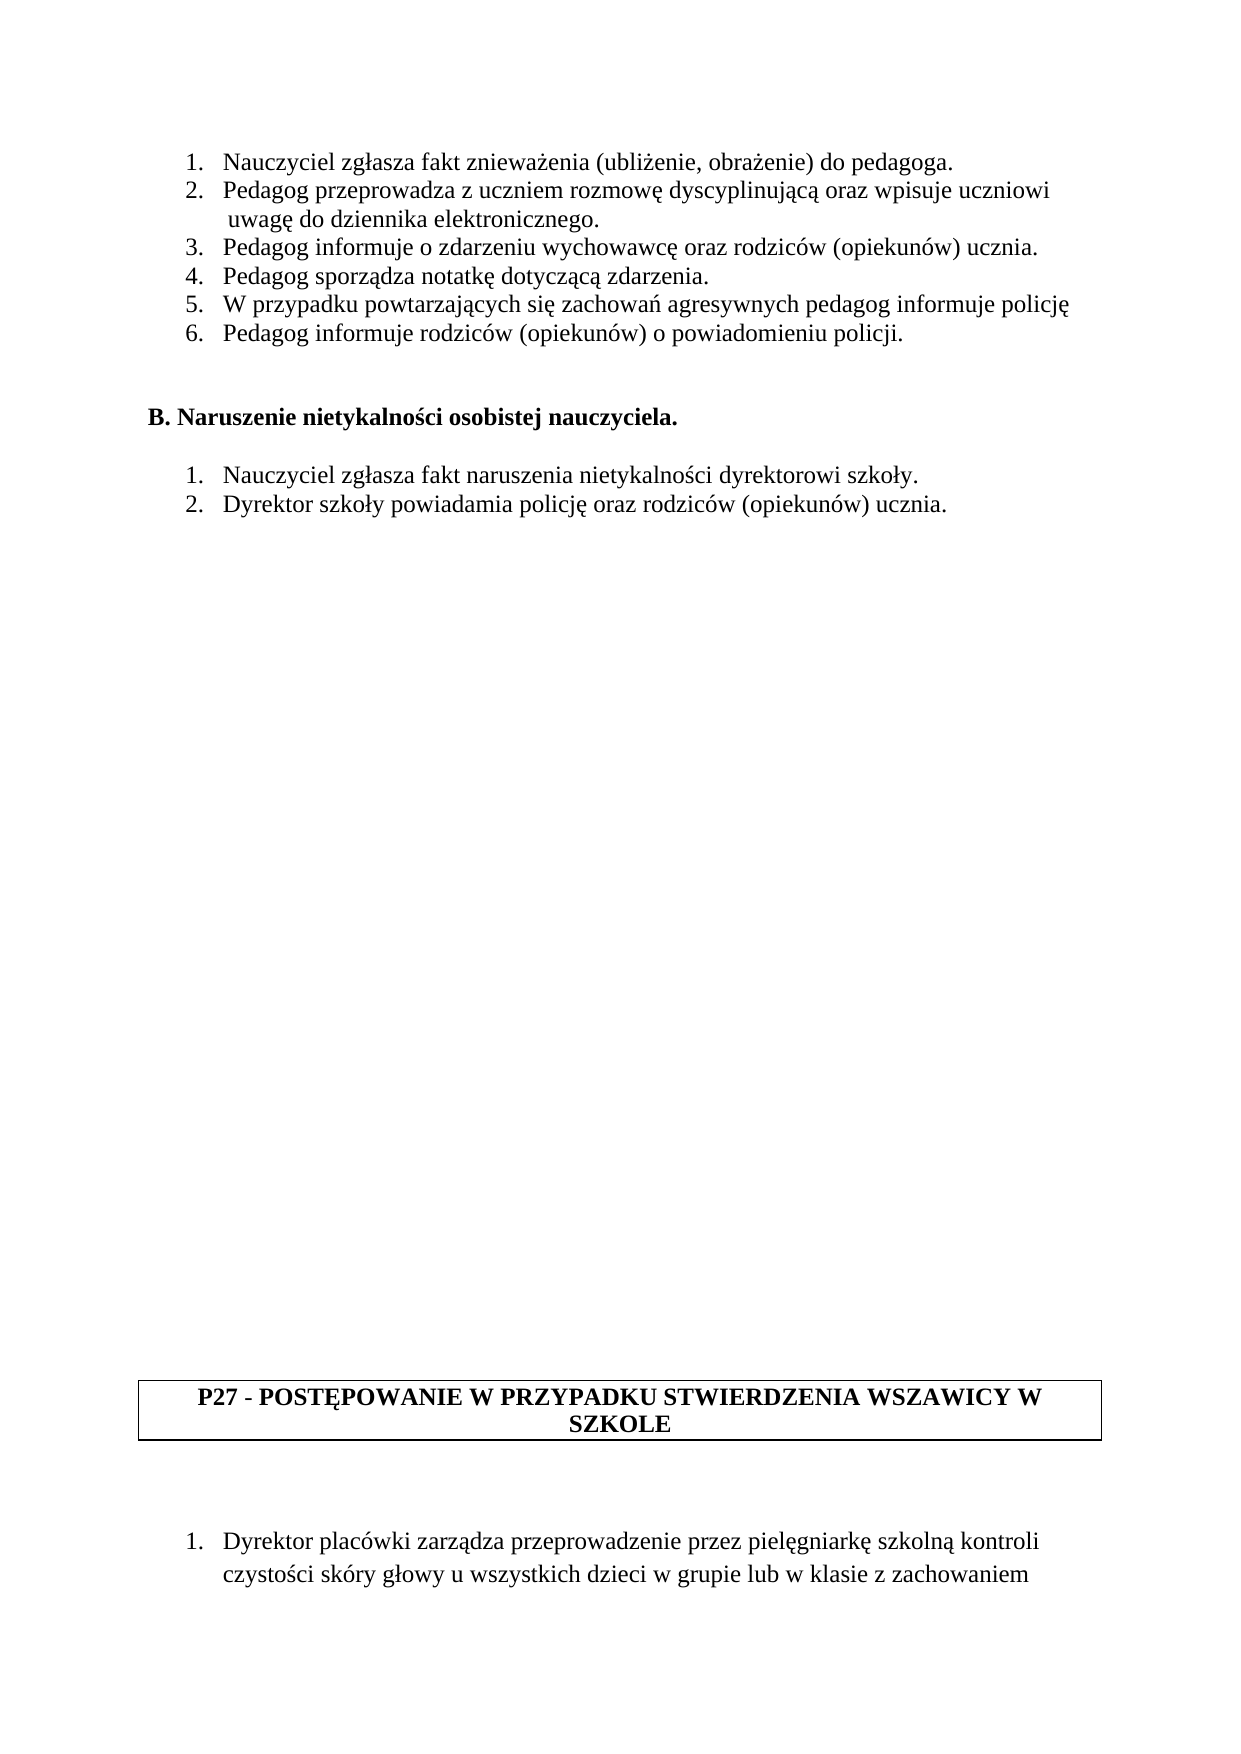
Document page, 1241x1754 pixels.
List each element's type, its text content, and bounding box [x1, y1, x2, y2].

list Pedagog przeprowadza z uczniem rozmowę dyscyplinującą oraz wpisuje uczniowi [185, 176, 1093, 204]
list Dyrektor szkoły powiadamia policję oraz rodziców (opiekunów) ucznia. [185, 489, 1093, 518]
text uwagę do dziennika elektronicznego. [148, 204, 1093, 233]
list Pedagog informuje o zdarzeniu wychowawcę oraz rodziców (opiekunów) ucznia. [185, 233, 1093, 261]
list W przypadku powtarzających się zachowań agresywnych pedagog informuje policję [185, 290, 1093, 318]
list Pedagog sporządza notatkę dotyczącą zdarzenia. [185, 261, 1093, 290]
text P27 - POSTĘPOWANIE W PRZYPADKU STWIERDZENIA WSZAWICY W SZKOLE [139, 1381, 1101, 1439]
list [185, 1526, 1093, 1588]
list Nauczyciel zgłasza fakt naruszenia nietykalności dyrektorowi szkoły. [185, 460, 1093, 489]
list Nauczyciel zgłasza fakt znieważenia (ubliżenie, obrażenie) do pedagoga. [185, 148, 1093, 176]
text B. Naruszenie nietykalności osobistej nauczyciela. [148, 404, 1093, 431]
list Pedagog informuje rodziców (opiekunów) o powiadomieniu policji. [185, 318, 1093, 347]
